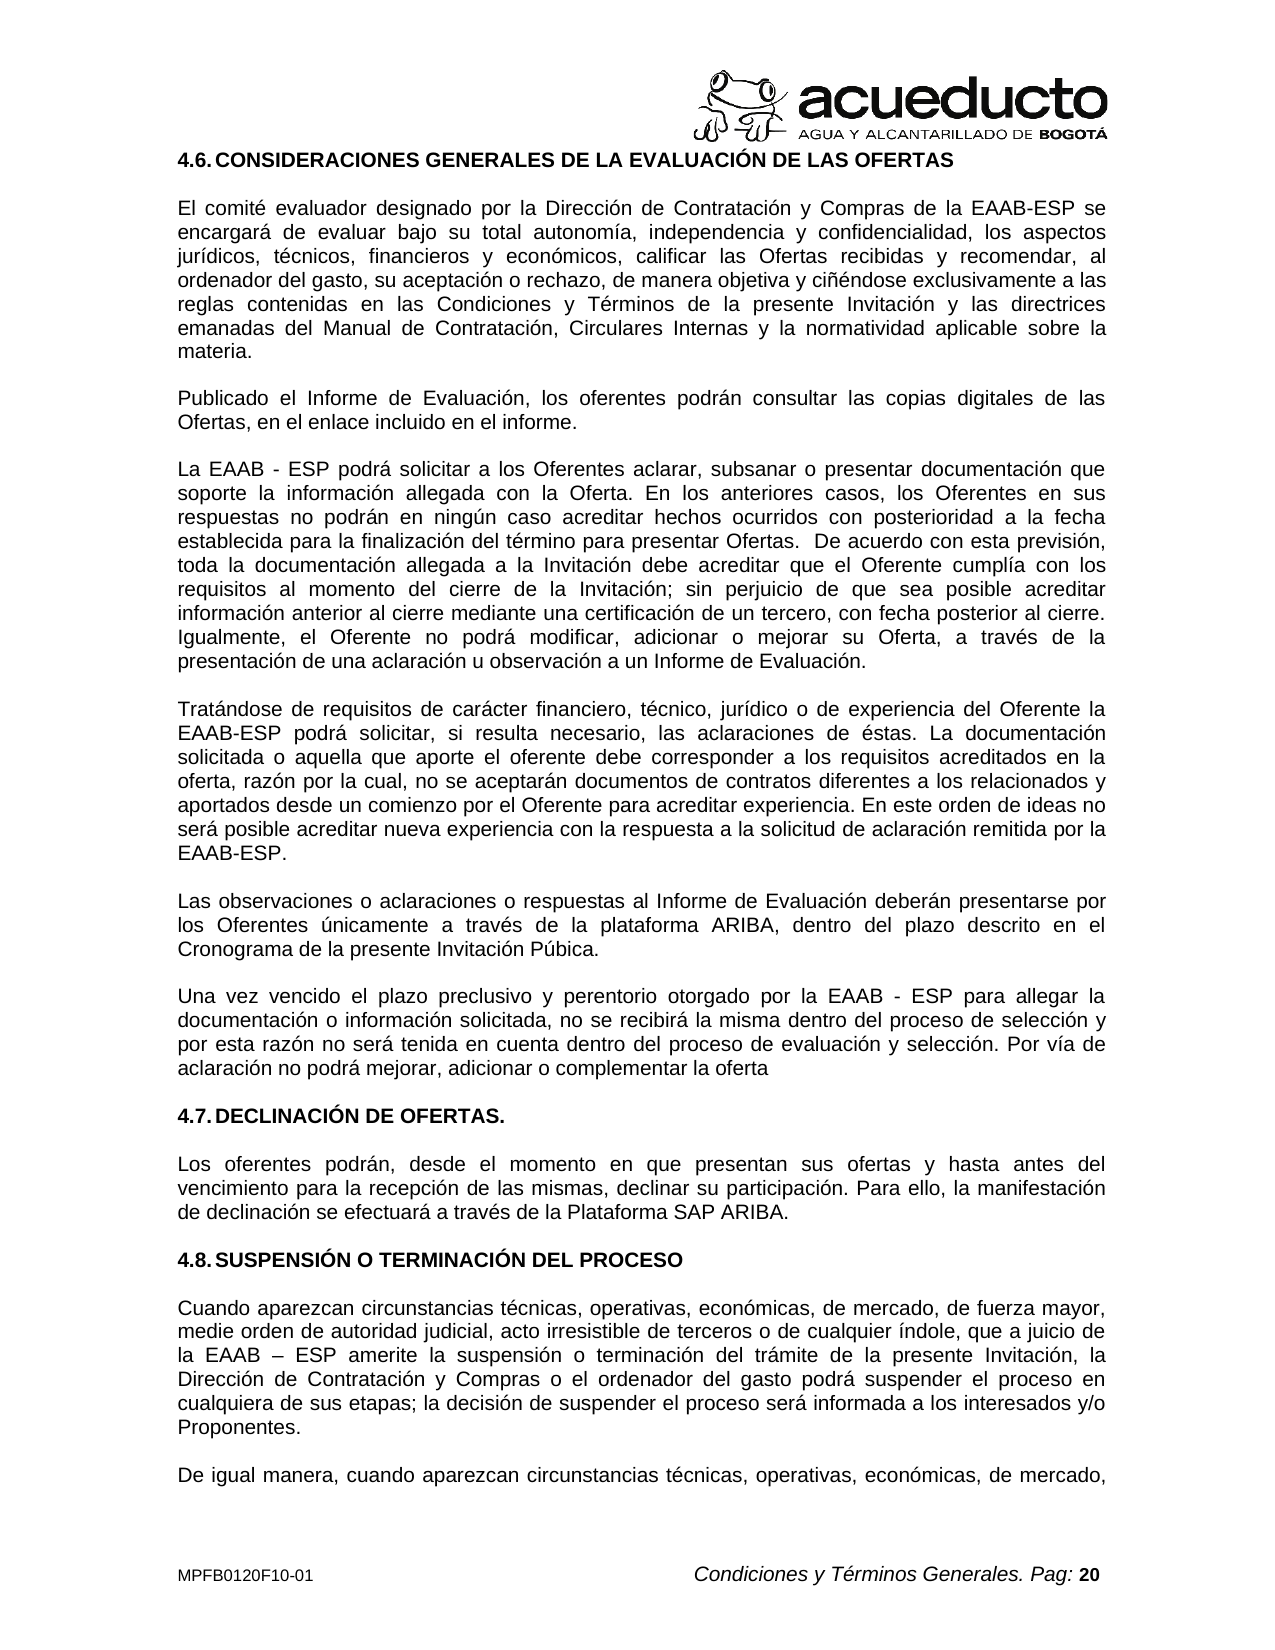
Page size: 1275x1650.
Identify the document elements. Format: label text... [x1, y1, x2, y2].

text Los oferentes podrán, desde el momento en que presentan sus ofertas y hasta antes del vencimiento para la recepción de las mismas, declinar su participación. Para ello, la manifestación de declinación se efectuará a través de la Plataforma SAP ARIBA. [177, 1152, 1107, 1224]
text Una vez vencido el plazo preclusivo y perentorio otorgado por la EAAB - ESP para allegar la documentación o información solicitada, no se recibirá la misma dentro del proceso de selección y por esta razón no será tenida en cuenta dentro del proceso de evaluación y selección. Por vía de aclaración no podrá mejorar, adicionar o complementar la oferta [177, 984, 1107, 1080]
subtitle DECLINACIÓN DE OFERTAS. [177, 1104, 1117, 1128]
text Las observaciones o aclaraciones o respuestas al Informe de Evaluación deberán presentarse por los Oferentes únicamente a través de la plataforma ARIBA, dentro del plazo descrito en el Cronograma de la presente Invitación Púbica. [177, 888, 1107, 960]
subtitle CONSIDERACIONES GENERALES DE LA EVALUACIÓN DE LAS OFERTAS [177, 148, 1117, 172]
picture [693, 70, 1108, 142]
text Publicado el Informe de Evaluación, los oferentes podrán consultar las copias digitales de las Ofertas, en el enlace incluido en el informe. [177, 387, 1107, 434]
text El comité evaluador designado por la Dirección de Contratación y Compras de la EAAB-ESP se encargará de evaluar bajo su total autonomía, independencia y confidencialidad, los aspectos jurídicos, técnicos, financieros y económicos, calificar las Ofertas recibidas y recomendar, al ordenador del gasto, su aceptación o rechazo, de manera objetiva y ciñéndose exclusivamente a las reglas contenidas en las Condiciones y Términos de la presente Invitación y las directrices emanadas del Manual de Contratación, Circulares Internas y la normatividad aplicable sobre la materia. [177, 196, 1107, 363]
subtitle SUSPENSIÓN O TERMINACIÓN DEL PROCESO [177, 1247, 1117, 1271]
text Cuando aparezcan circunstancias técnicas, operativas, económicas, de mercado, de fuerza mayor, medie orden de autoridad judicial, acto irresistible de terceros o de cualquier índole, que a juicio de la EAAB – ESP amerite la suspensión o terminación del trámite de la presente Invitación, la Dirección de Contratación y Compras o el ordenador del gasto podrá suspender el proceso en cualquiera de sus etapas; la decisión de suspender el proceso será informada a los interesados y/o Proponentes. [177, 1295, 1107, 1439]
text Tratándose de requisitos de carácter financiero, técnico, jurídico o de experiencia del Oferente la EAAB-ESP podrá solicitar, si resulta necesario, las aclaraciones de éstas. La documentación solicitada o aquella que aporte el oferente debe corresponder a los requisitos acreditados en la oferta, razón por la cual, no se aceptarán documentos de contratos diferentes a los relacionados y aportados desde un comienzo por el Oferente para acreditar experiencia. En este orden de ideas no será posible acreditar nueva experiencia con la respuesta a la solicitud de aclaración remitida por la EAAB-ESP. [177, 697, 1107, 864]
text La EAAB - ESP podrá solicitar a los Oferentes aclarar, subsanar o presentar documentación que soporte la información allegada con la Oferta. En los anteriores casos, los Oferentes en sus respuestas no podrán en ningún caso acreditar hechos ocurridos con posterioridad a la fecha establecida para la finalización del término para presentar Ofertas. De acuerdo con esta previsión, toda la documentación allegada a la Invitación debe acreditar que el Oferente cumplía con los requisitos al momento del cierre de la Invitación; sin perjuicio de que sea posible acreditar información anterior al cierre mediante una certificación de un tercero, con fecha posterior al cierre. Igualmente, el Oferente no podrá modificar, adicionar o mejorar su Oferta, a través de la presentación de una aclaración u observación a un Informe de Evaluación. [177, 457, 1107, 673]
